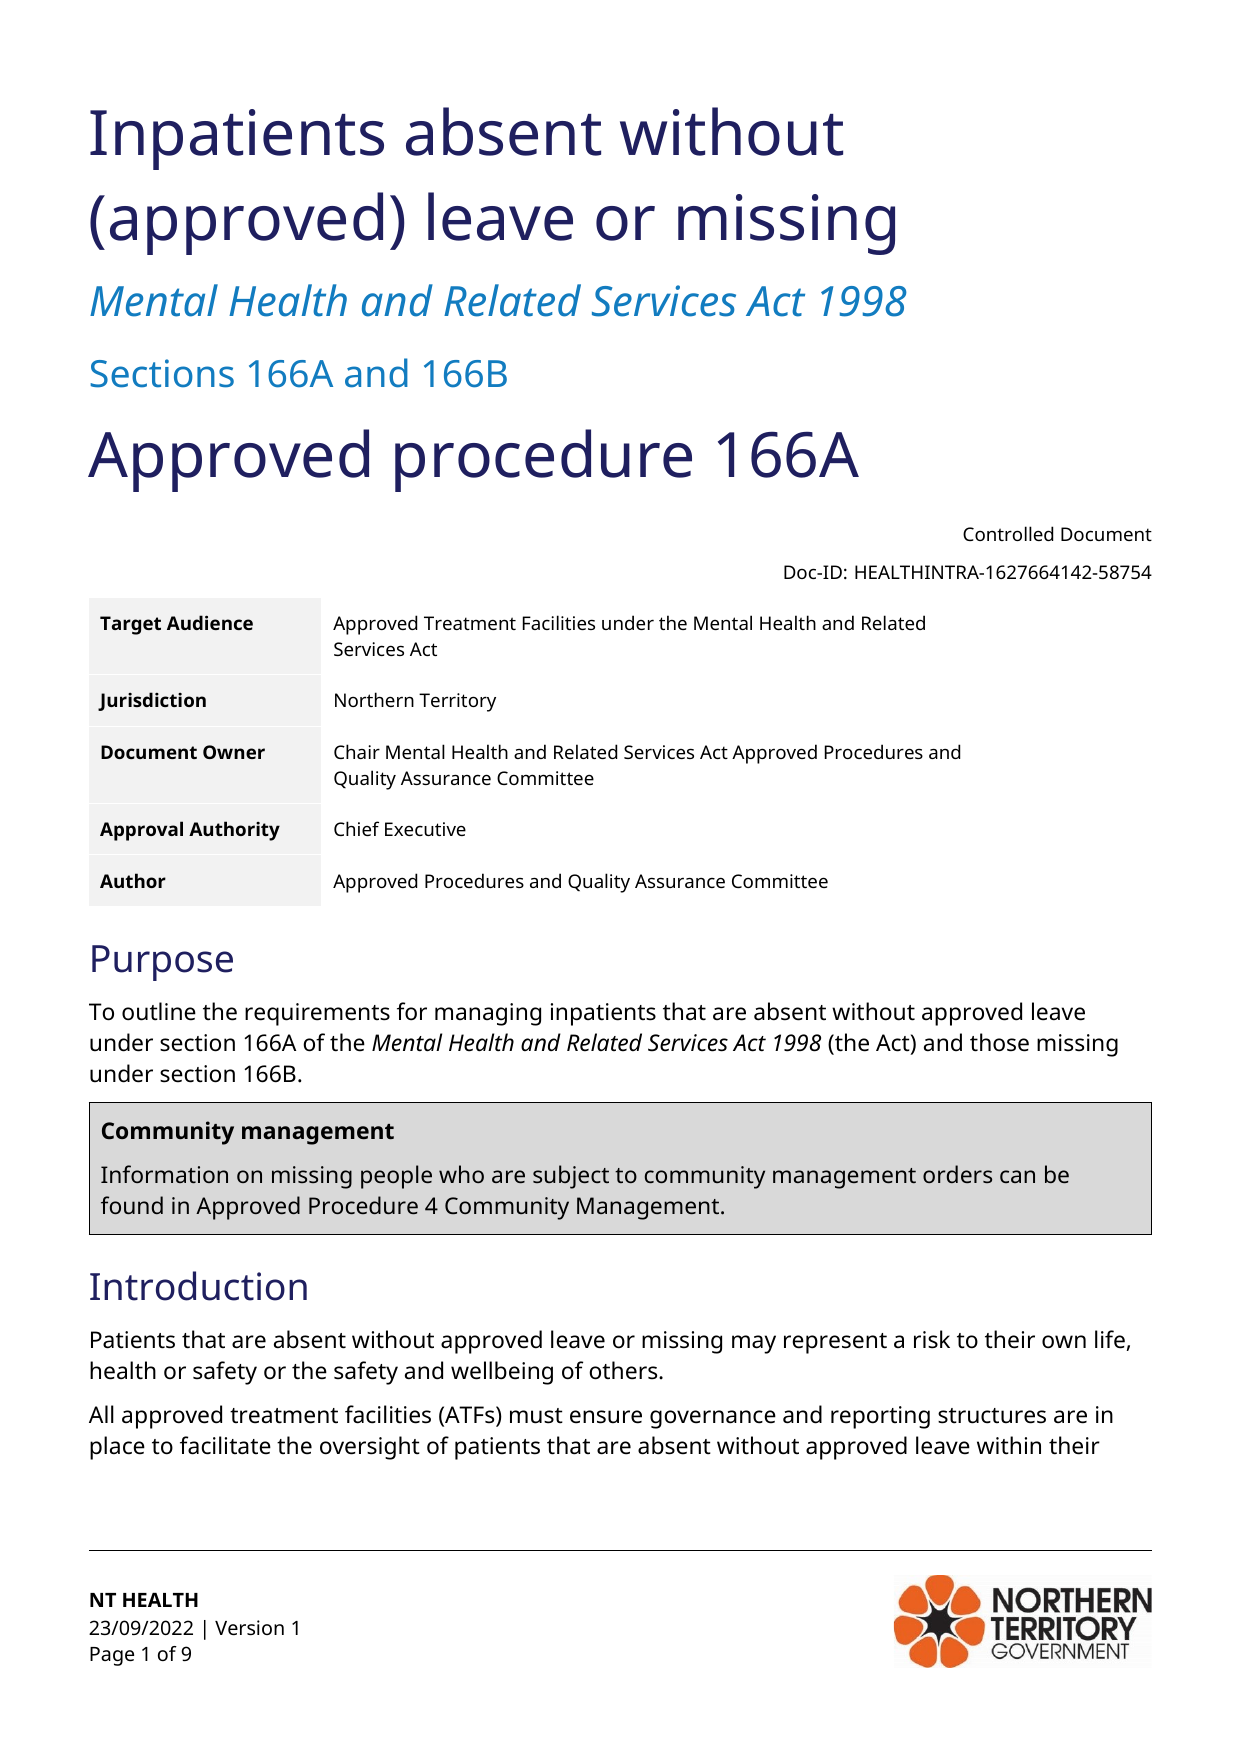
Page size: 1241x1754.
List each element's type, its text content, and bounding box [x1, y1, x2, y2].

table_header Community management Information on missing people who are subject to community management orders can be found in Approved Procedure 4 Community Management. [90, 1103, 1151, 1234]
table_cell Approved Procedures and Quality Assurance Committee [322, 855, 1013, 906]
text To outline the requirements for managing inpatients that are absent without approved leave under section 166A of the Mental Health and Related Services Act 1998 (the Act) and those missing under section 166B. [89, 996, 1152, 1089]
table_cell Document Owner [89, 727, 321, 803]
subtitle Purpose [89, 932, 1152, 983]
table_cell Chief Executive [322, 804, 1013, 854]
table_cell Chair Mental Health and Related Services Act Approved Procedures and Quality Assurance Committee [322, 727, 1013, 803]
table_header Target Audience [89, 598, 321, 674]
text Patients that are absent without approved leave or missing may represent a risk to their own life, health or safety or the safety and wellbeing of others. [89, 1324, 1152, 1386]
table_cell Approval Authority [89, 804, 321, 854]
table_cell Author [89, 855, 321, 906]
subtitle Approved procedure 166A [89, 410, 1152, 496]
picture [893, 1575, 1152, 1668]
text Doc-ID: HEALTHINTRA-1627664142-58754 [89, 559, 1152, 584]
subtitle Introduction [89, 1260, 1152, 1311]
text Controlled Document [89, 521, 1152, 547]
table_header Approved Treatment Facilities under the Mental Health and Related Services Act [322, 598, 1013, 674]
table_cell Northern Territory [322, 675, 1013, 726]
table_cell Jurisdiction [89, 675, 321, 726]
